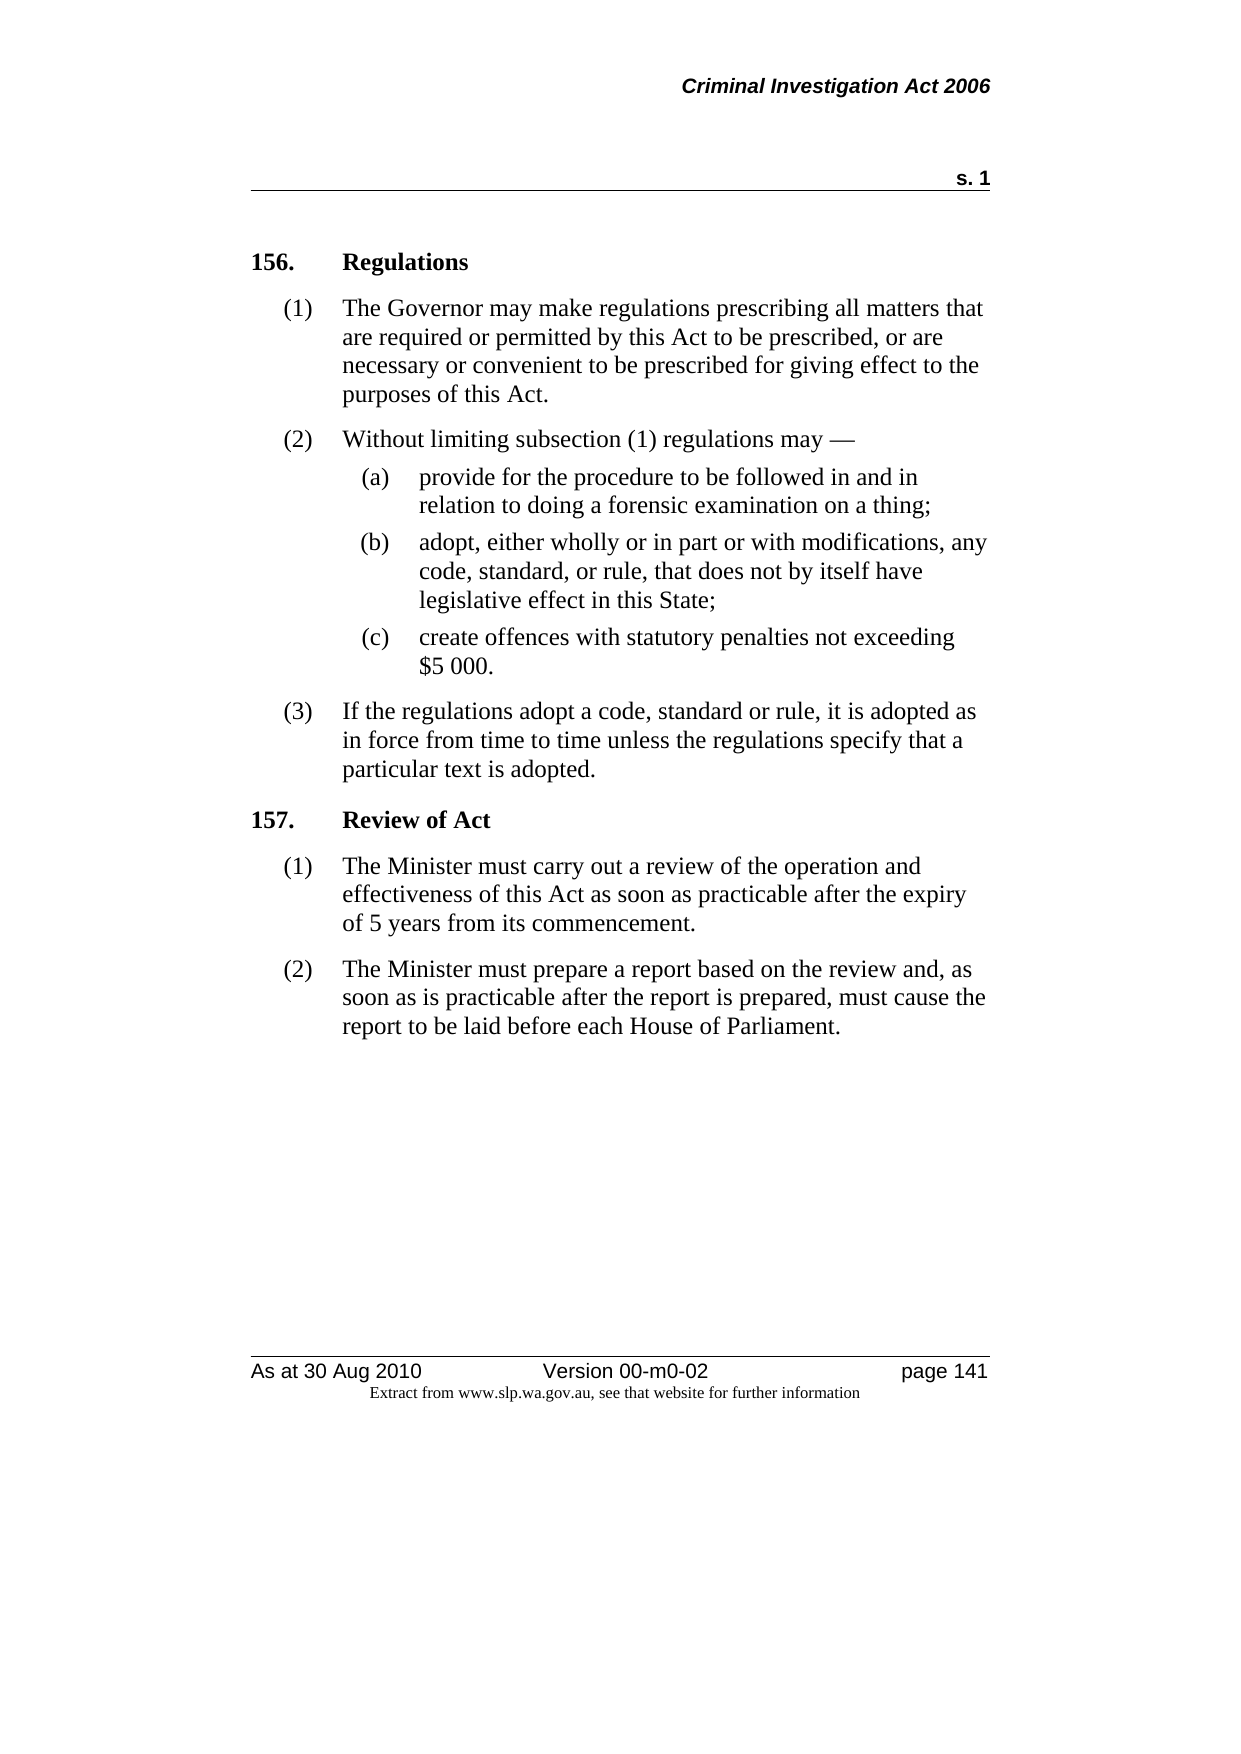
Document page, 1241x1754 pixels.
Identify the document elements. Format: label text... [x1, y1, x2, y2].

subtitle 156. Regulations [251, 247, 990, 276]
text (c) create offences with statutory penalties not exceeding $5 000. [251, 622, 990, 679]
text (1) The Governor may make regulations prescribing all matters that are required or permitted by this Act to be prescribed, or are necessary or convenient to be prescribed for giving effect to the purposes of this Act. [251, 293, 990, 408]
text (2) Without limiting subsection (1) regulations may — [251, 424, 990, 453]
text (3) If the regulations adopt a code, standard or rule, it is adopted as in force from time to time unless the regulations specify that a particular text is adopted. [251, 696, 990, 782]
text (1) The Minister must carry out a review of the operation and effectiveness of this Act as soon as practicable after the expiry of 5 years from its commencement. [251, 851, 990, 937]
text (2) The Minister must prepare a report based on the review and, as soon as is practicable after the report is prepared, must cause the report to be laid before each House of Parliament. [251, 954, 990, 1040]
text (a) provide for the procedure to be followed in and in relation to doing a forensic examination on a thing; [251, 462, 990, 519]
text (b) adopt, either wholly or in part or with modifications, any code, standard, or rule, that does not by itself have legislative effect in this State; [251, 527, 990, 614]
subtitle 157. Review of Act [251, 805, 990, 834]
